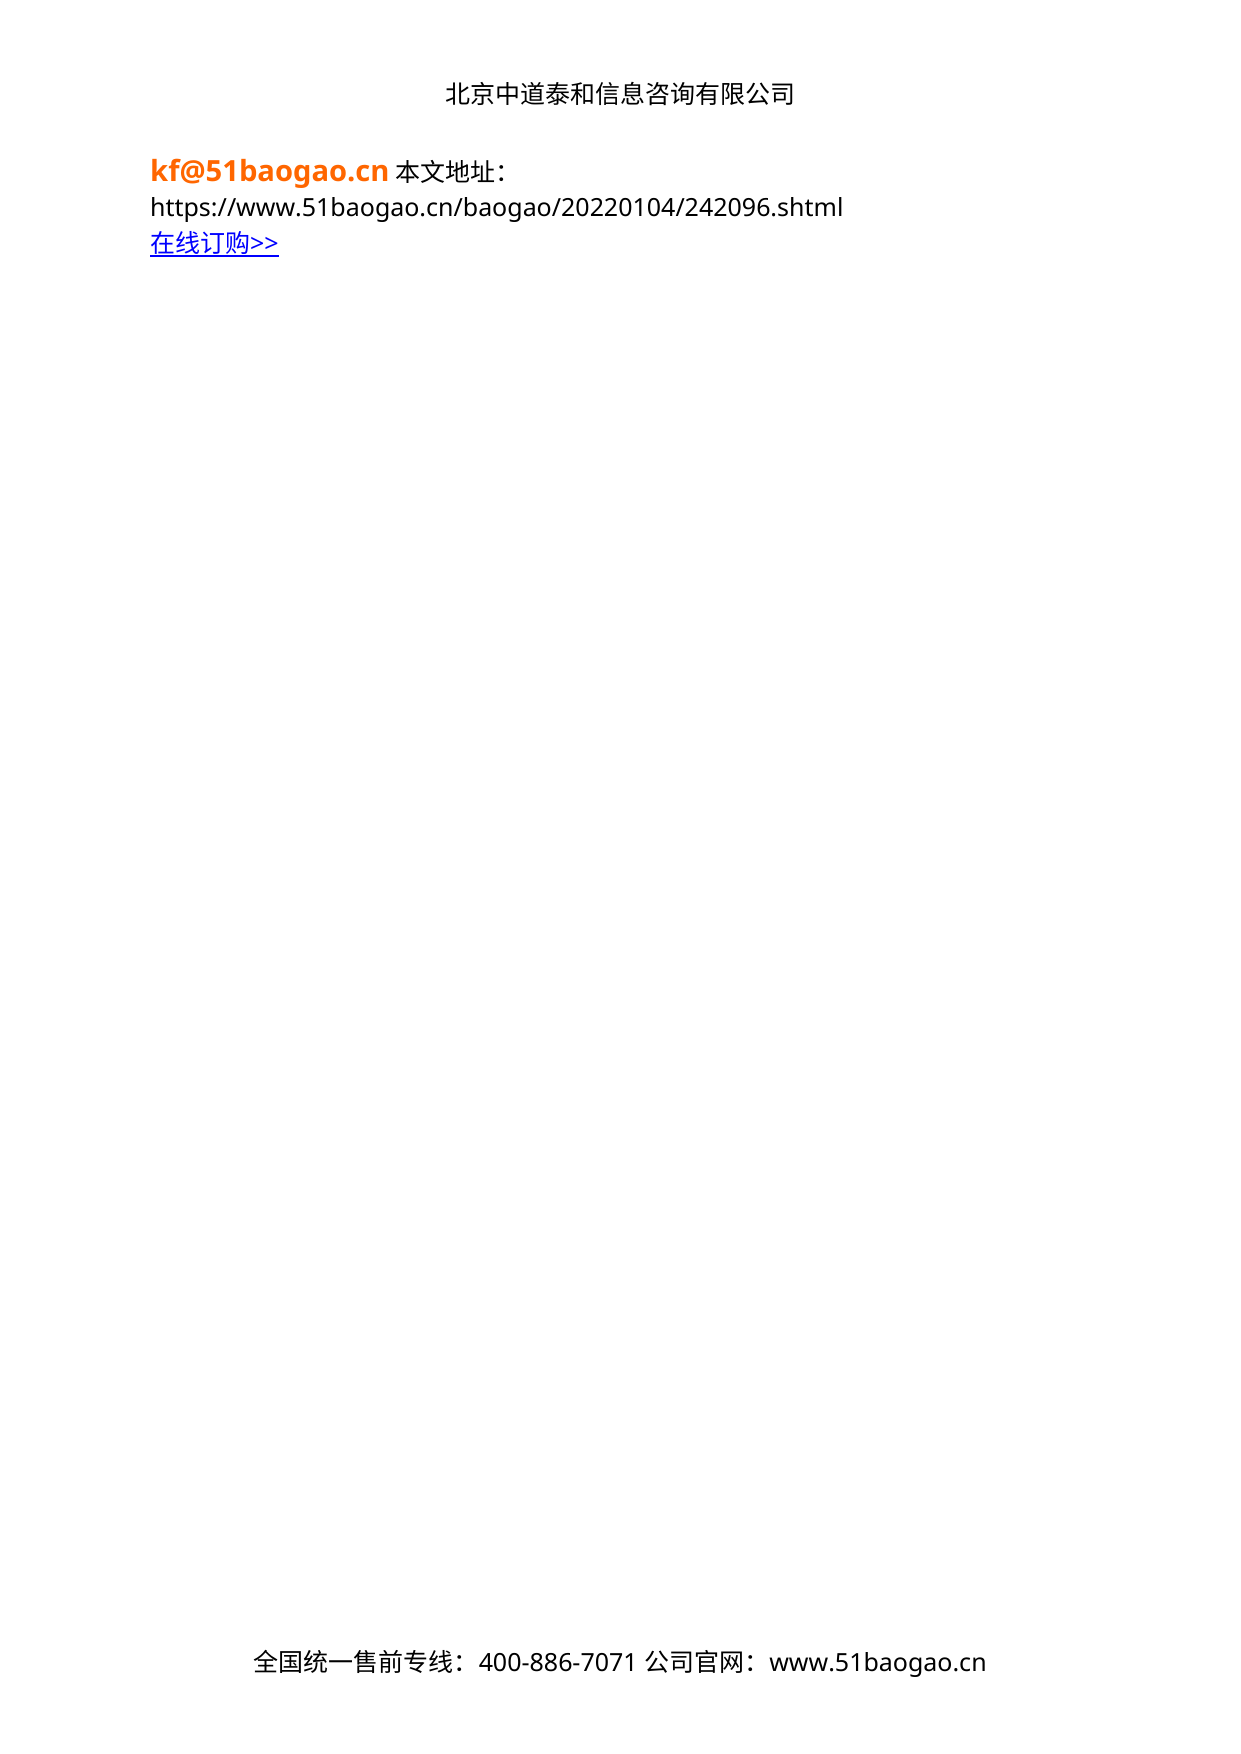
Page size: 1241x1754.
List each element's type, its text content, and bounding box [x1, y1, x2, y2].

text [150, 150, 1090, 224]
text 在线订购>> [150, 224, 1090, 260]
